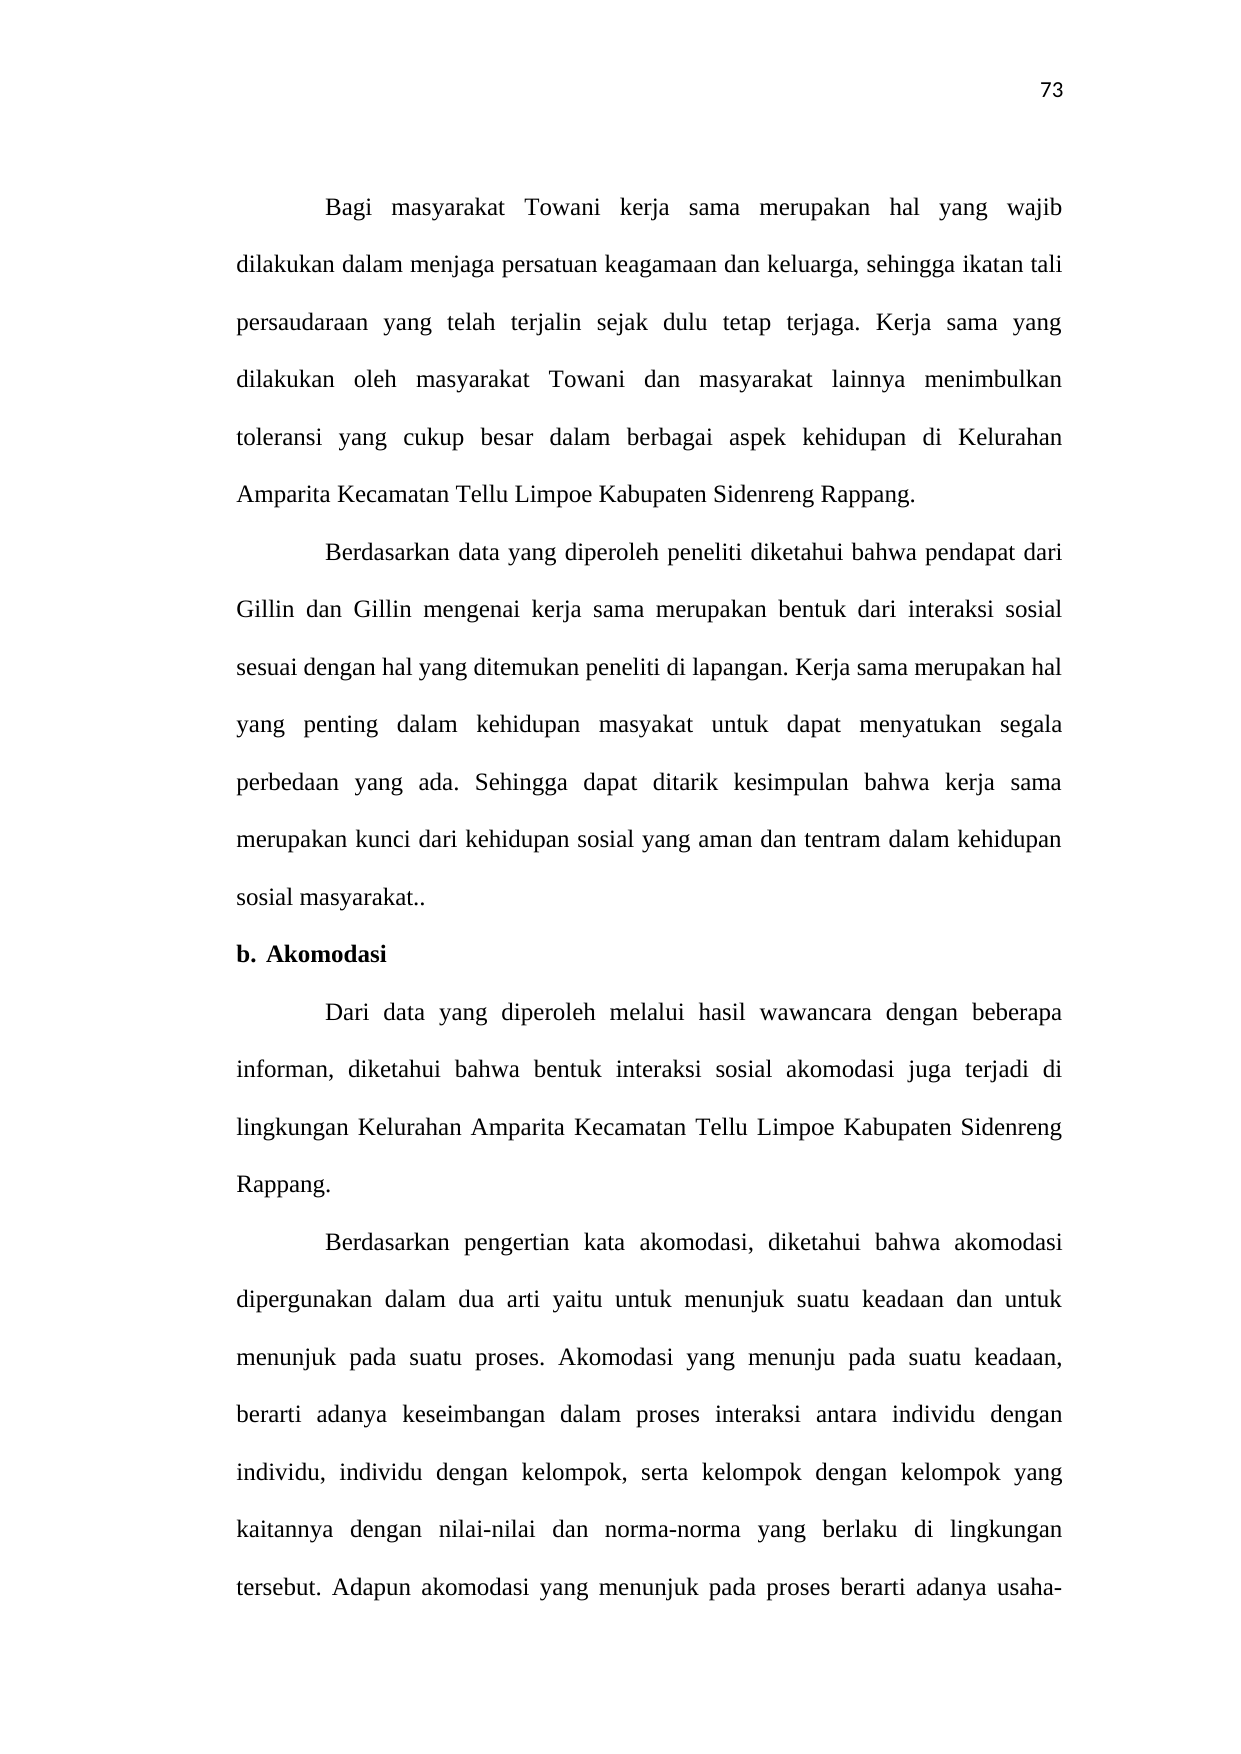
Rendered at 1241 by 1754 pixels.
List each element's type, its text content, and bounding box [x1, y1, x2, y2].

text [236, 1227, 1063, 1601]
list Akomodasi [236, 939, 1063, 968]
list Bagi masyarakat Towani kerja sama merupakan hal yang wajib dilakukan dalam menjaga persatuan keagamaan dan keluarga, sehingga ikatan tali persaudaraan yang telah terjalin sejak dulu tetap terjaga. Kerja sama yang dilakukan oleh masyarakat Towani dan masyarakat lainnya menimbulkan toleransi yang cukup besar dalam berbagai aspek kehidupan di Kelurahan Amparita Kecamatan Tellu Limpoe Kabupaten Sidenreng Rappang. [236, 192, 1063, 508]
list Berdasarkan data yang diperoleh peneliti diketahui bahwa pendapat dari Gillin dan Gillin mengenai kerja sama merupakan bentuk dari interaksi sosial sesuai dengan hal yang ditemukan peneliti di lapangan. Kerja sama merupakan hal yang penting dalam kehidupan masyakat untuk dapat menyatukan segala perbedaan yang ada. Sehingga dapat ditarik kesimpulan bahwa kerja sama merupakan kunci dari kehidupan sosial yang aman dan tentram dalam kehidupan sosial masyarakat.. [236, 537, 1063, 911]
list Dari data yang diperoleh melalui hasil wawancara dengan beberapa informan, diketahui bahwa bentuk interaksi sosial akomodasi juga terjadi di lingkungan Kelurahan Amparita Kecamatan Tellu Limpoe Kabupaten Sidenreng Rappang. [236, 997, 1063, 1198]
